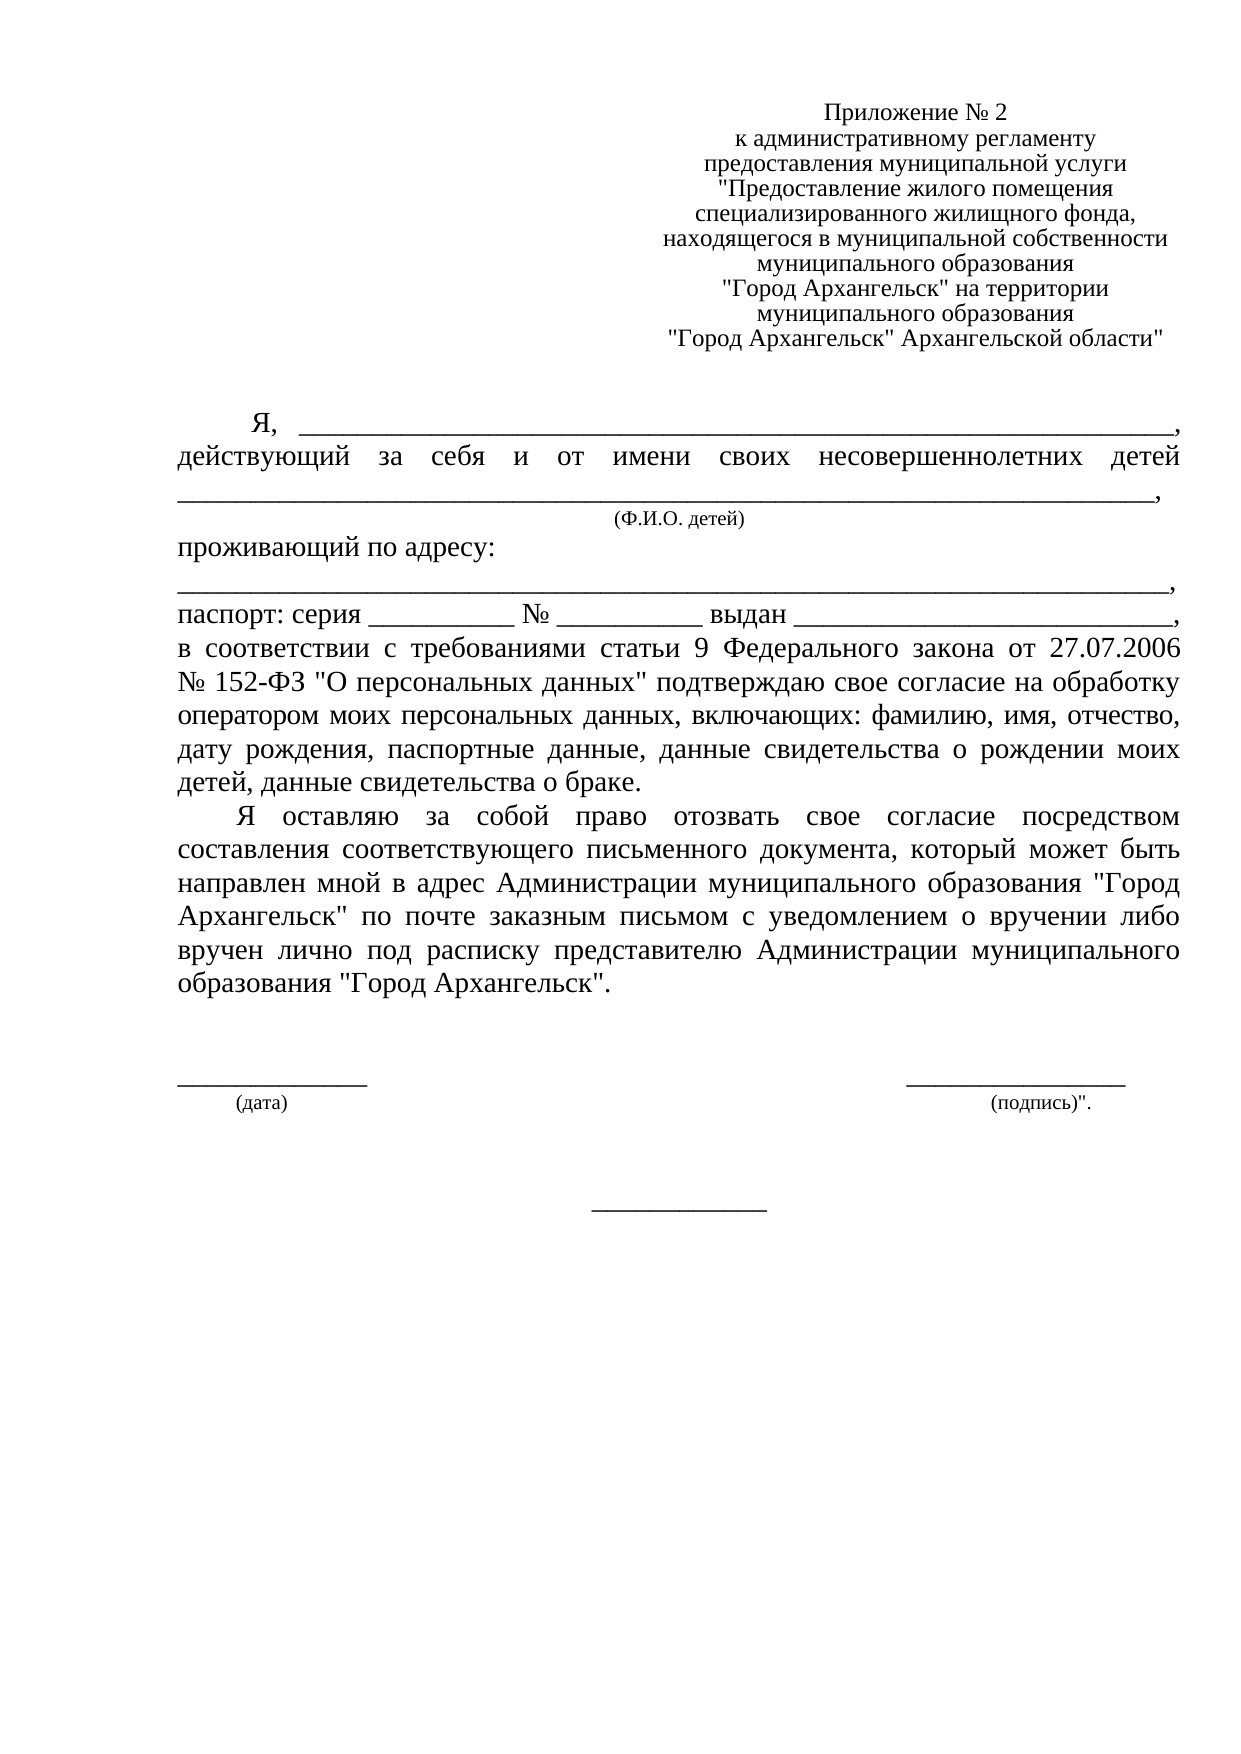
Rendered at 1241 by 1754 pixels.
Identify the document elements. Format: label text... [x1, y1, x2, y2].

text предоставления муниципальной услуги "Предоставление жилого помещения специализированного жилищного фонда, находящегося в муниципальной собственности муниципального образования [650, 151, 1181, 276]
text Я, ____________________________________________________________, действующий за себя и от имени своих несовершеннолетних детей ___________________________________________________________________, [177, 405, 1181, 506]
text Приложение № 2 [650, 97, 1181, 126]
text (Ф.И.О. детей) [177, 506, 1181, 529]
text ____________ [177, 1181, 1181, 1214]
text паспорт: серия __________ № __________ выдан __________________________, [177, 597, 1181, 630]
text "Город Архангельск" на территории муниципального образования [650, 276, 1181, 326]
text ____________________________________________________________________, [177, 563, 1181, 597]
text проживающий по адресу: [177, 529, 1181, 563]
text в соответствии с требованиями статьи 9 Федерального закона от 27.07.2006 № 152-ФЗ "О персональных данных" подтверждаю свое согласие на обработку оператором моих персональных данных, включающих: фамилию, имя, отчество, дату рождения, паспортные данные, данные свидетельства о рождении моих детей, данные свидетельства о браке. [177, 630, 1181, 798]
text к административному регламенту [650, 126, 1181, 151]
text (дата) (подпись)". [177, 1090, 1181, 1114]
text Я оставляю за собой право отозвать свое согласие посредством составления соответствующего письменного документа, который может быть направлен мной в адрес Администрации муниципального образования "Город Архангельск" по почте заказным письмом с уведомлением о вручении либо вручен лично под расписку представителю Администрации муниципального образования "Город Архангельск". [177, 798, 1181, 999]
text _____________ _______________ [177, 1056, 1181, 1090]
text "Город Архангельск" Архангельской области" [650, 326, 1181, 351]
